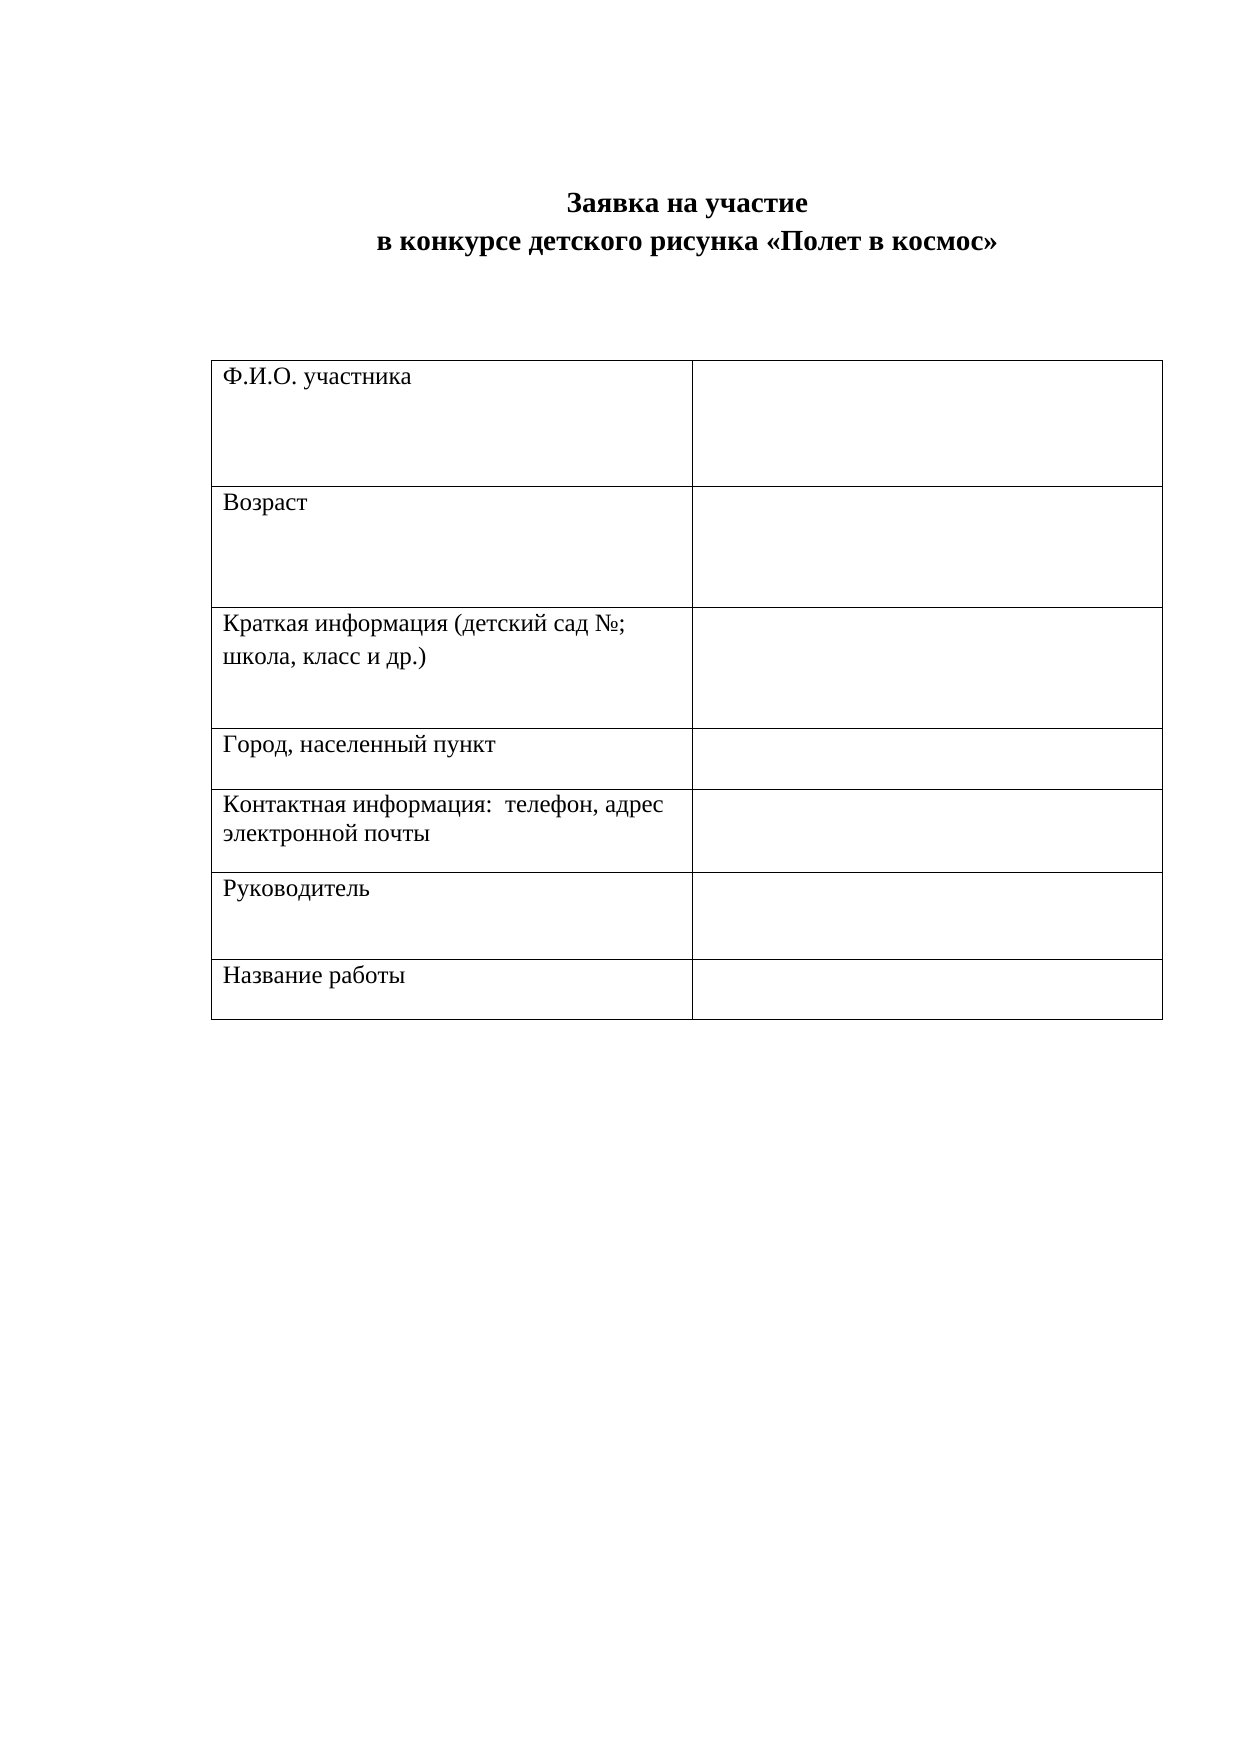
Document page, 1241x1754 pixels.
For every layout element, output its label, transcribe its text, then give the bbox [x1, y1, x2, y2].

table_header Ф.И.О. участника [212, 361, 692, 486]
table_cell Краткая информация (детский сад №; школа, класс и др.) [212, 608, 692, 728]
table_cell Контактная информация: телефон, адрес электронной почты [212, 790, 692, 872]
table_cell Руководитель [212, 873, 692, 959]
list Заявка на участие [223, 152, 1152, 218]
table_cell [693, 790, 1162, 872]
list в конкурсе детского рисунка «Полет в космос» [223, 223, 1152, 257]
table_cell Город, населенный пункт [212, 729, 692, 788]
table_cell [693, 873, 1162, 959]
table_header [693, 361, 1162, 486]
table_cell [693, 487, 1162, 607]
table_cell Возраст [212, 487, 692, 607]
table_cell [693, 729, 1162, 788]
table_cell [693, 960, 1162, 1019]
table_cell [693, 608, 1162, 728]
table_cell Название работы [212, 960, 692, 1019]
